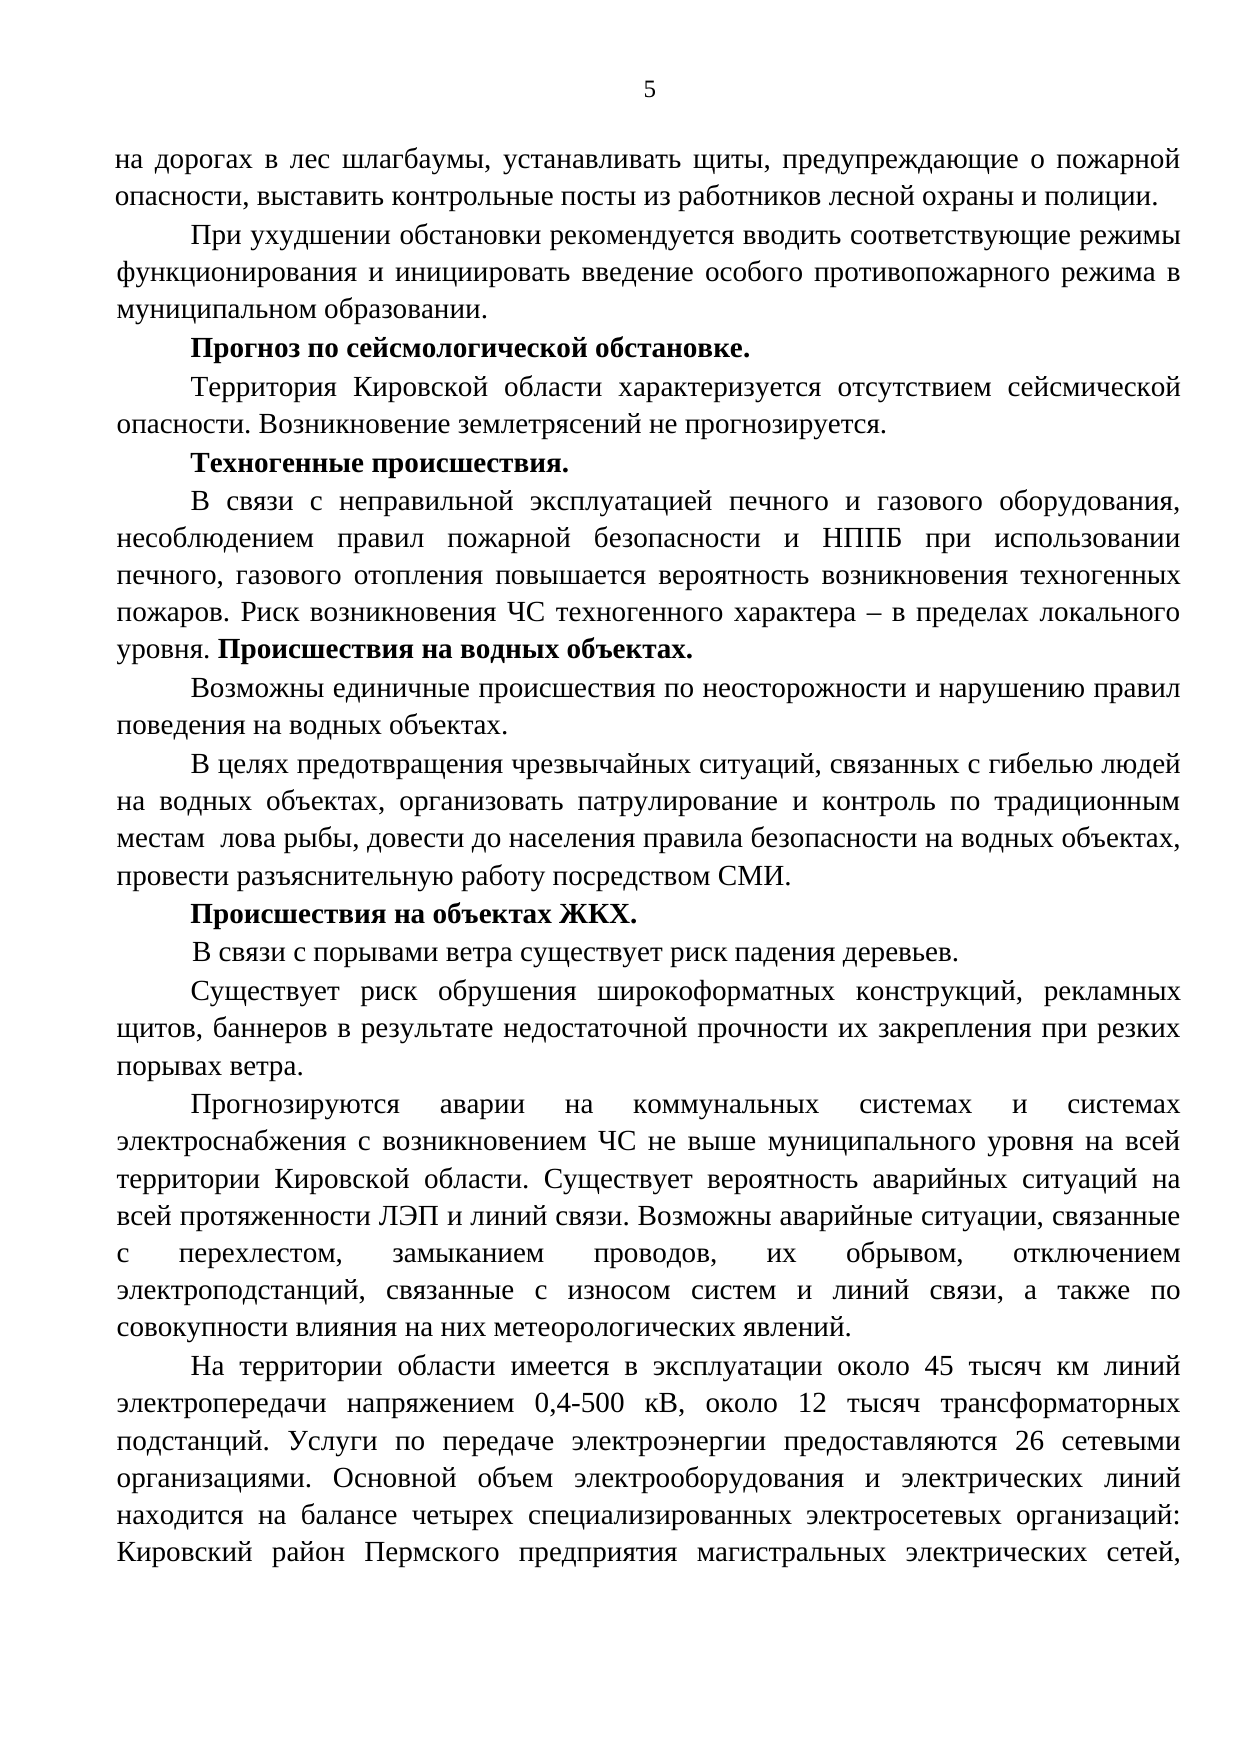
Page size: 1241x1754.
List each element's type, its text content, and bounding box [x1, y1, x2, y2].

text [116, 1348, 1182, 1568]
text Существует риск обрушения широкоформатных конструкций, рекламных щитов, баннеров в результате недостаточной прочности их закрепления при резких порывах ветра. [116, 973, 1182, 1081]
text Прогноз по сейсмологической обстановке. [116, 330, 1182, 364]
text Возможны единичные происшествия по неосторожности и нарушению правил поведения на водных объектах. [116, 670, 1182, 741]
text Происшествия на объектах ЖКХ. [190, 897, 1200, 930]
text В связи с неправильной эксплуатацией печного и газового оборудования, несоблюдением правил пожарной безопасности и НППБ при использовании печного, газового отопления повышается вероятность возникновения техногенных пожаров. Риск возникновения ЧС техногенного характера – в пределах локального уровня. Происшествия на водных объектах. [116, 483, 1182, 665]
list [114, 141, 1182, 212]
text В целях предотвращения чрезвычайных ситуаций, связанных с гибелью людей на водных объектах, организовать патрулирование и контроль по традиционным местам лова рыбы, довести до населения правила безопасности на водных объектах, провести разъяснительную работу посредством СМИ. [116, 746, 1182, 891]
text При ухудшении обстановки рекомендуется вводить соответствующие режимы функционирования и инициировать введение особого противопожарного режима в муниципальном образовании. [116, 217, 1182, 325]
text Техногенные происшествия. [190, 445, 1200, 478]
text Территория Кировской области характеризуется отсутствием сейсмической опасности. Возникновение землетрясений не прогнозируется. [116, 369, 1182, 440]
text Прогнозируются аварии на коммунальных системах и системах электроснабжения с возникновением ЧС не выше муниципального уровня на всей территории Кировской области. Существует вероятность аварийных ситуаций на всей протяженности ЛЭП и линий связи. Возможны аварийные ситуации, связанные с перехлестом, замыканием проводов, их обрывом, отключением электроподстанций, связанные с износом систем и линий связи, а также по совокупности влияния на них метеорологических явлений. [116, 1086, 1182, 1343]
text В связи с порывами ветра существует риск падения деревьев. [192, 934, 1182, 968]
